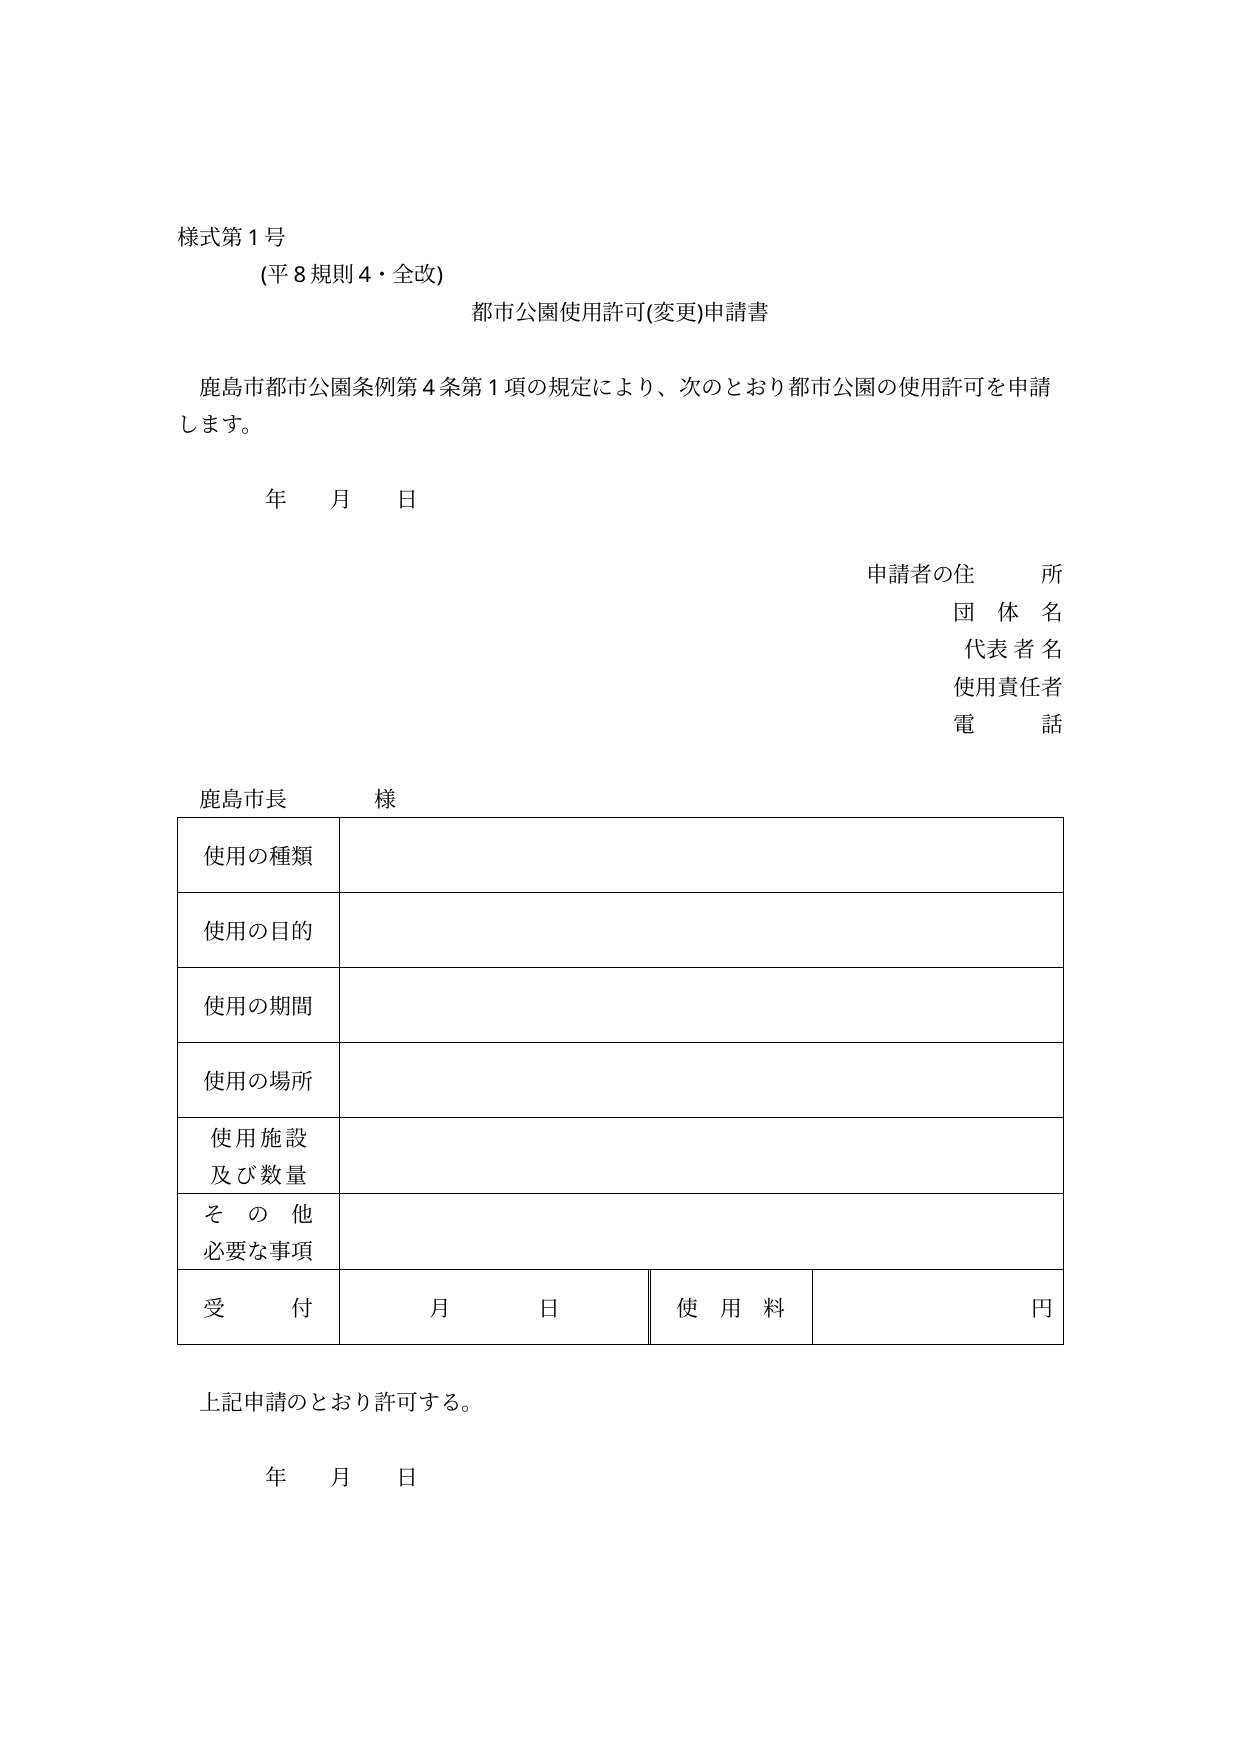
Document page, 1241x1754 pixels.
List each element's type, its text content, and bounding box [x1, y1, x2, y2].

table_cell [340, 1194, 1063, 1269]
text 鹿島市長 様 [177, 779, 1063, 817]
table_cell 受 付 [178, 1270, 339, 1344]
text 年 月 日 [177, 1457, 1063, 1495]
table_cell 円 [813, 1270, 1063, 1344]
table_cell 使用の目的 [178, 893, 339, 967]
table_header 使用の種類 [178, 818, 339, 892]
table_cell 使用の場所 [178, 1043, 339, 1117]
text 団 体 名 [177, 592, 1063, 629]
table_cell 使用施設 及び数量 [178, 1118, 339, 1193]
table_cell [340, 1043, 1063, 1117]
text 申請者の住 所 [177, 554, 1063, 592]
text 様式第1号 [177, 217, 1063, 254]
table_cell 使用の期間 [178, 968, 339, 1042]
text 電 話 [177, 704, 1063, 742]
text 代表 者 名 [177, 629, 1063, 667]
text 鹿島市都市公園条例第4条第1項の規定により、次のとおり都市公園の使用許可を申請します。 [177, 367, 1063, 442]
text 年 月 日 [177, 479, 1063, 517]
text 上記申請のとおり許可する。 [177, 1382, 1063, 1420]
text (平8規則4・全改) [261, 254, 1063, 292]
text 都市公園使用許可(変更)申請書 [177, 292, 1063, 329]
table_cell そ の 他 必要な事項 [178, 1194, 339, 1269]
table_cell [340, 1118, 1063, 1193]
table_cell [340, 893, 1063, 967]
table_cell 使 用 料 [651, 1270, 812, 1344]
text 使用責任者 [177, 667, 1063, 704]
table_cell [340, 968, 1063, 1042]
table_cell 月 日 [340, 1270, 648, 1344]
table_header [340, 818, 1063, 892]
